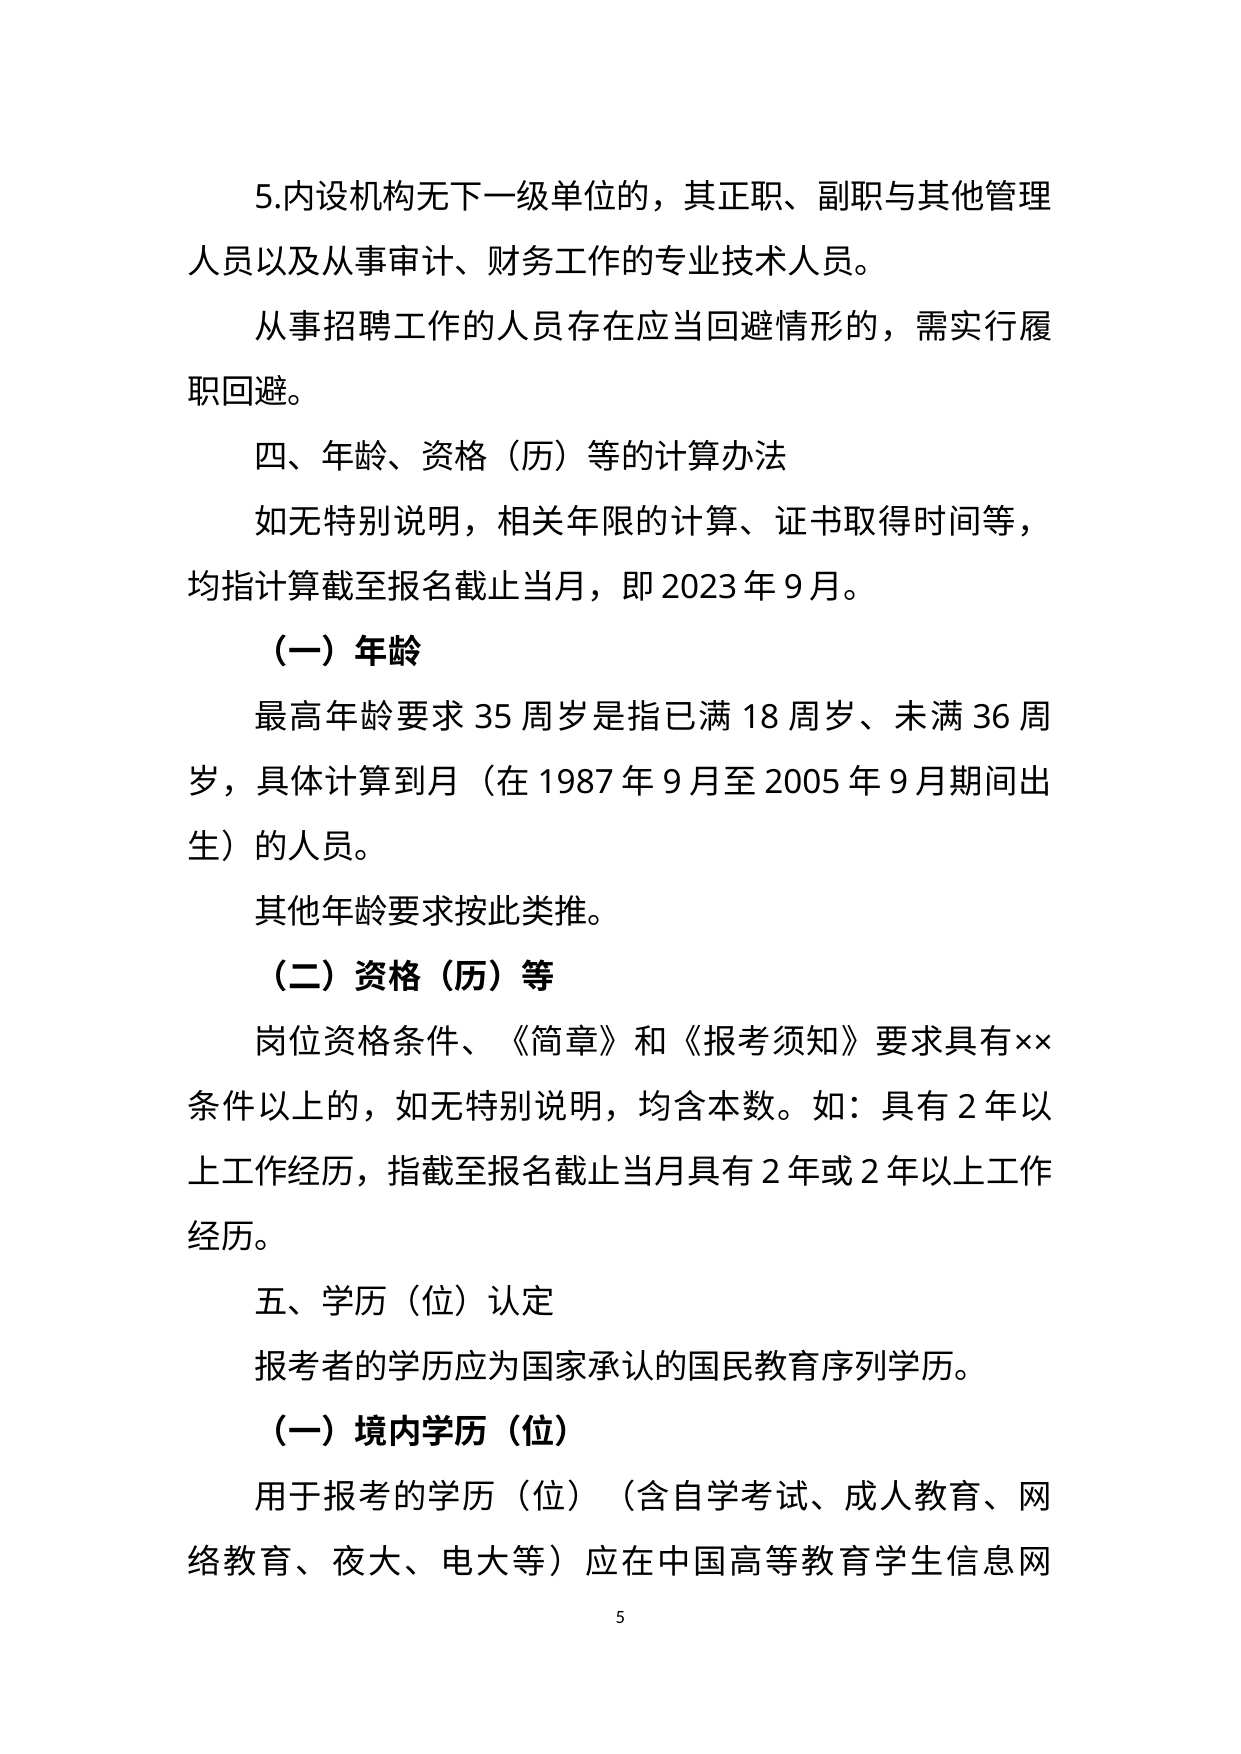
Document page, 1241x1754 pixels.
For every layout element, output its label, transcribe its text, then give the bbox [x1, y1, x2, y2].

list 五、学历（位）认定 [187, 1267, 1053, 1332]
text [187, 1462, 1053, 1592]
text 岗位资格条件、《简章》和《报考须知》要求具有××条件以上的，如无特别说明，均含本数。如：具有2年以上工作经历，指截至报名截止当月具有2年或2年以上工作经历。 [187, 1007, 1053, 1267]
list 四、年龄、资格（历）等的计算办法 [187, 422, 1053, 487]
list 最高年龄要求35周岁是指已满18周岁、未满36周岁，具体计算到月（在1987年9月至2005年9月期间出生）的人员。 [187, 682, 1053, 877]
text 如无特别说明，相关年限的计算、证书取得时间等，均指计算截至报名截止当月，即2023年9月。 [187, 487, 1053, 617]
text 5.内设机构无下一级单位的，其正职、副职与其他管理人员以及从事审计、财务工作的专业技术人员。 [187, 162, 1053, 292]
list 其他年龄要求按此类推。 [187, 877, 1053, 942]
list （二）资格（历）等 [187, 942, 1053, 1007]
text （一）境内学历（位） [187, 1397, 1053, 1462]
text 报考者的学历应为国家承认的国民教育序列学历。 [187, 1332, 1053, 1397]
text 从事招聘工作的人员存在应当回避情形的，需实行履职回避。 [187, 292, 1053, 422]
list （一）年龄 [187, 617, 1053, 682]
